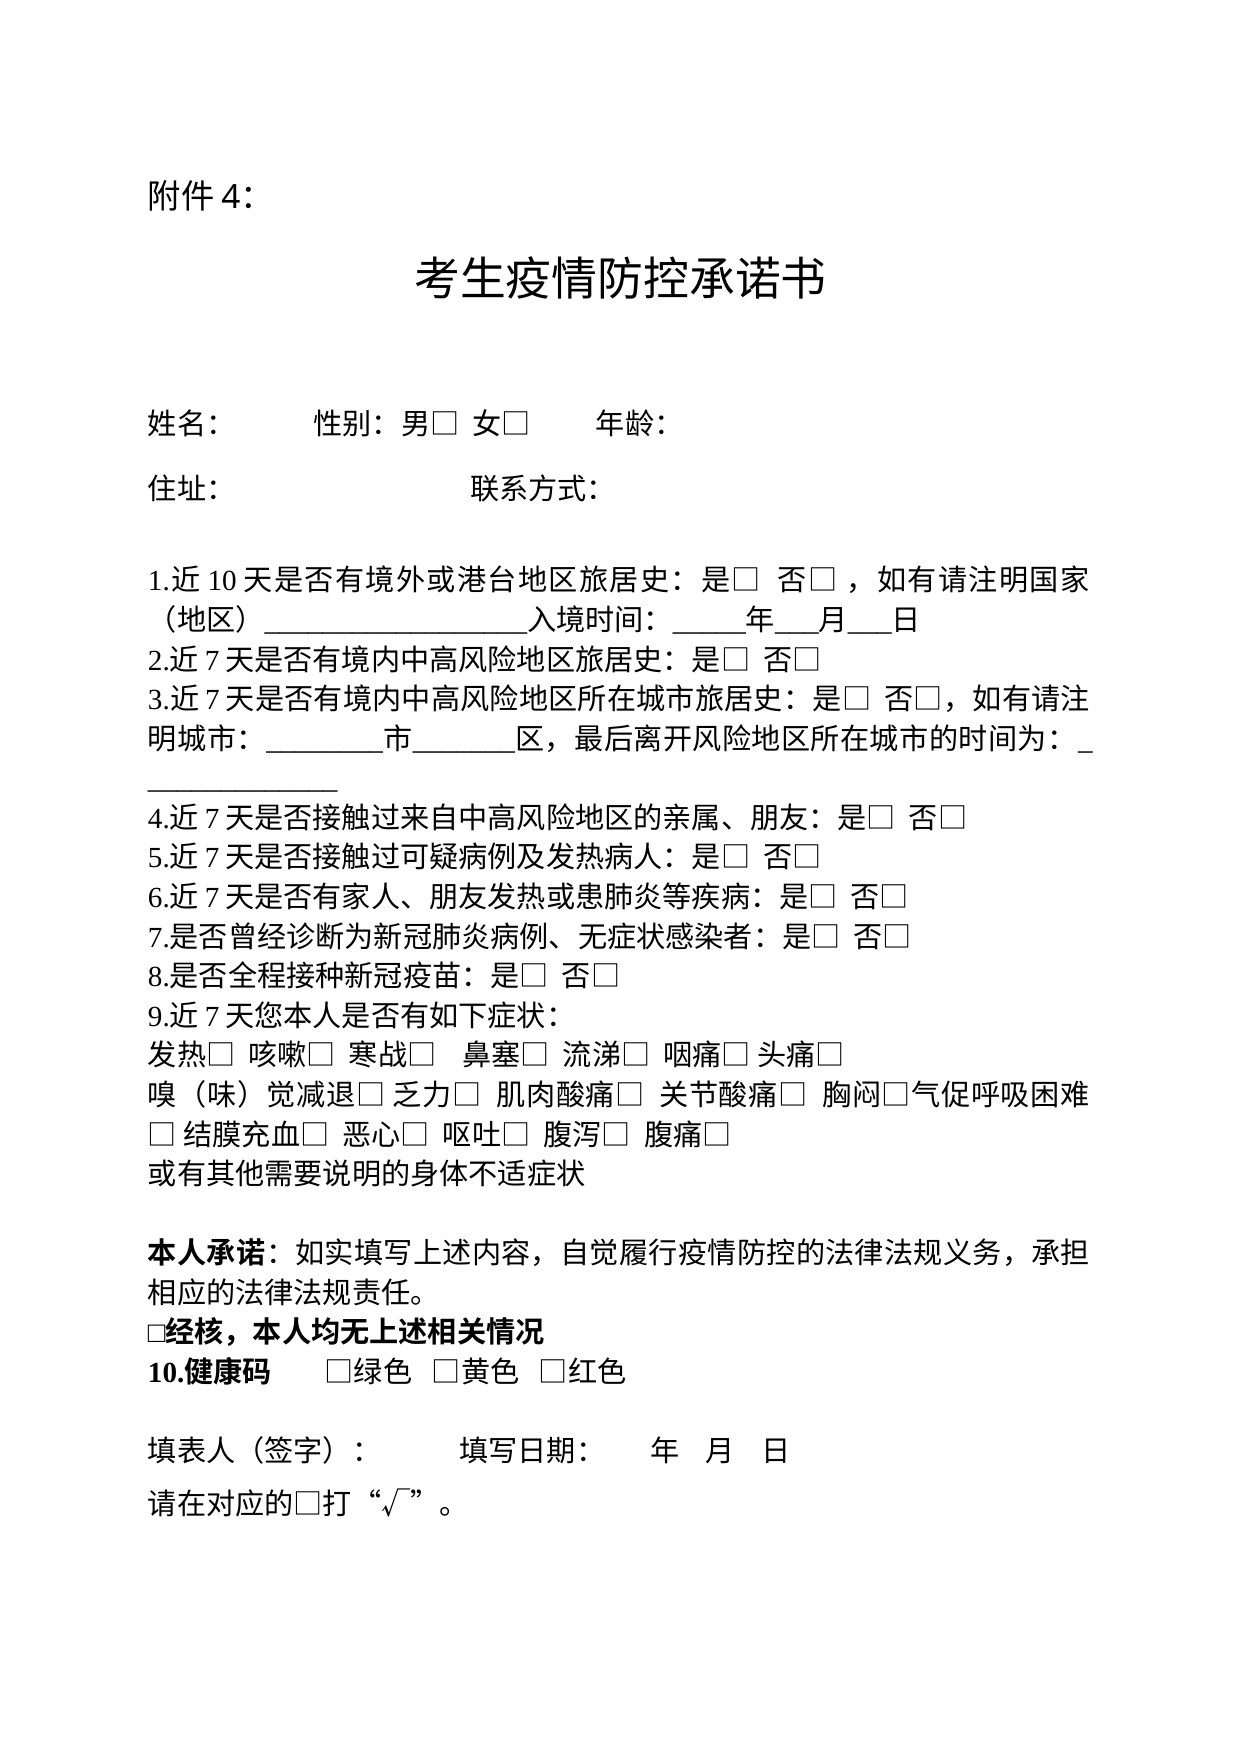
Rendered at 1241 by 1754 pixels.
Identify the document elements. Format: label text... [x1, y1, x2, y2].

text 8.是否全程接种新冠疫苗：是□ 否□ [148, 955, 1093, 994]
text 姓名： 性别：男□ 女□ 年龄： [148, 389, 1093, 454]
text 填表人（签字）： 填写日期： 年 月 日 [148, 1430, 1093, 1469]
text 6.近7天是否有家人、朋友发热或患肺炎等疾病：是□ 否□ [148, 876, 1093, 915]
text 住址： 联系方式： [148, 454, 1093, 519]
text 7.是否曾经诊断为新冠肺炎病例、无症状感染者：是□ 否□ [148, 915, 1093, 955]
text 发热□ 咳嗽□ 寒战□ 鼻塞□ 流涕□ 咽痛□ 头痛□ [148, 1034, 1093, 1074]
text 4.近7天是否接触过来自中高风险地区的亲属、朋友：是□ 否□ [148, 797, 1093, 836]
text 1.近10天是否有境外或港台地区旅居史：是□ 否□ ，如有请注明国家（地区）__________________入境时间：_____年___月___日 [148, 559, 1093, 638]
text 嗅（味）觉减退□ 乏力□ 肌肉酸痛□ 关节酸痛□ 胸闷□气促呼吸困难□ 结膜充血□ 恶心□ 呕吐□ 腹泻□ 腹痛□ [148, 1074, 1093, 1153]
text 9.近7天您本人是否有如下症状： [148, 994, 1093, 1034]
text 考生疫情防控承诺书 [148, 227, 1093, 324]
text 请在对应的□打“√”。 [148, 1469, 1093, 1534]
text 3.近7天是否有境内中高风险地区所在城市旅居史：是□ 否□，如有请注明城市：________市_______区，最后离开风险地区所在城市的时间为：______________ [148, 678, 1093, 797]
text □经核，本人均无上述相关情况 [148, 1311, 1093, 1351]
text 2.近7天是否有境内中高风险地区旅居史：是□ 否□ [148, 638, 1093, 678]
text 5.近7天是否接触过可疑病例及发热病人：是□ 否□ [148, 836, 1093, 876]
text 或有其他需要说明的身体不适症状 [148, 1153, 1093, 1192]
text 本人承诺：如实填写上述内容，自觉履行疫情防控的法律法规义务，承担相应的法律法规责任。 [148, 1232, 1093, 1311]
text 附件4： [148, 162, 1093, 227]
text 10.健康码 □绿色 □黄色 □红色 [148, 1351, 1093, 1390]
